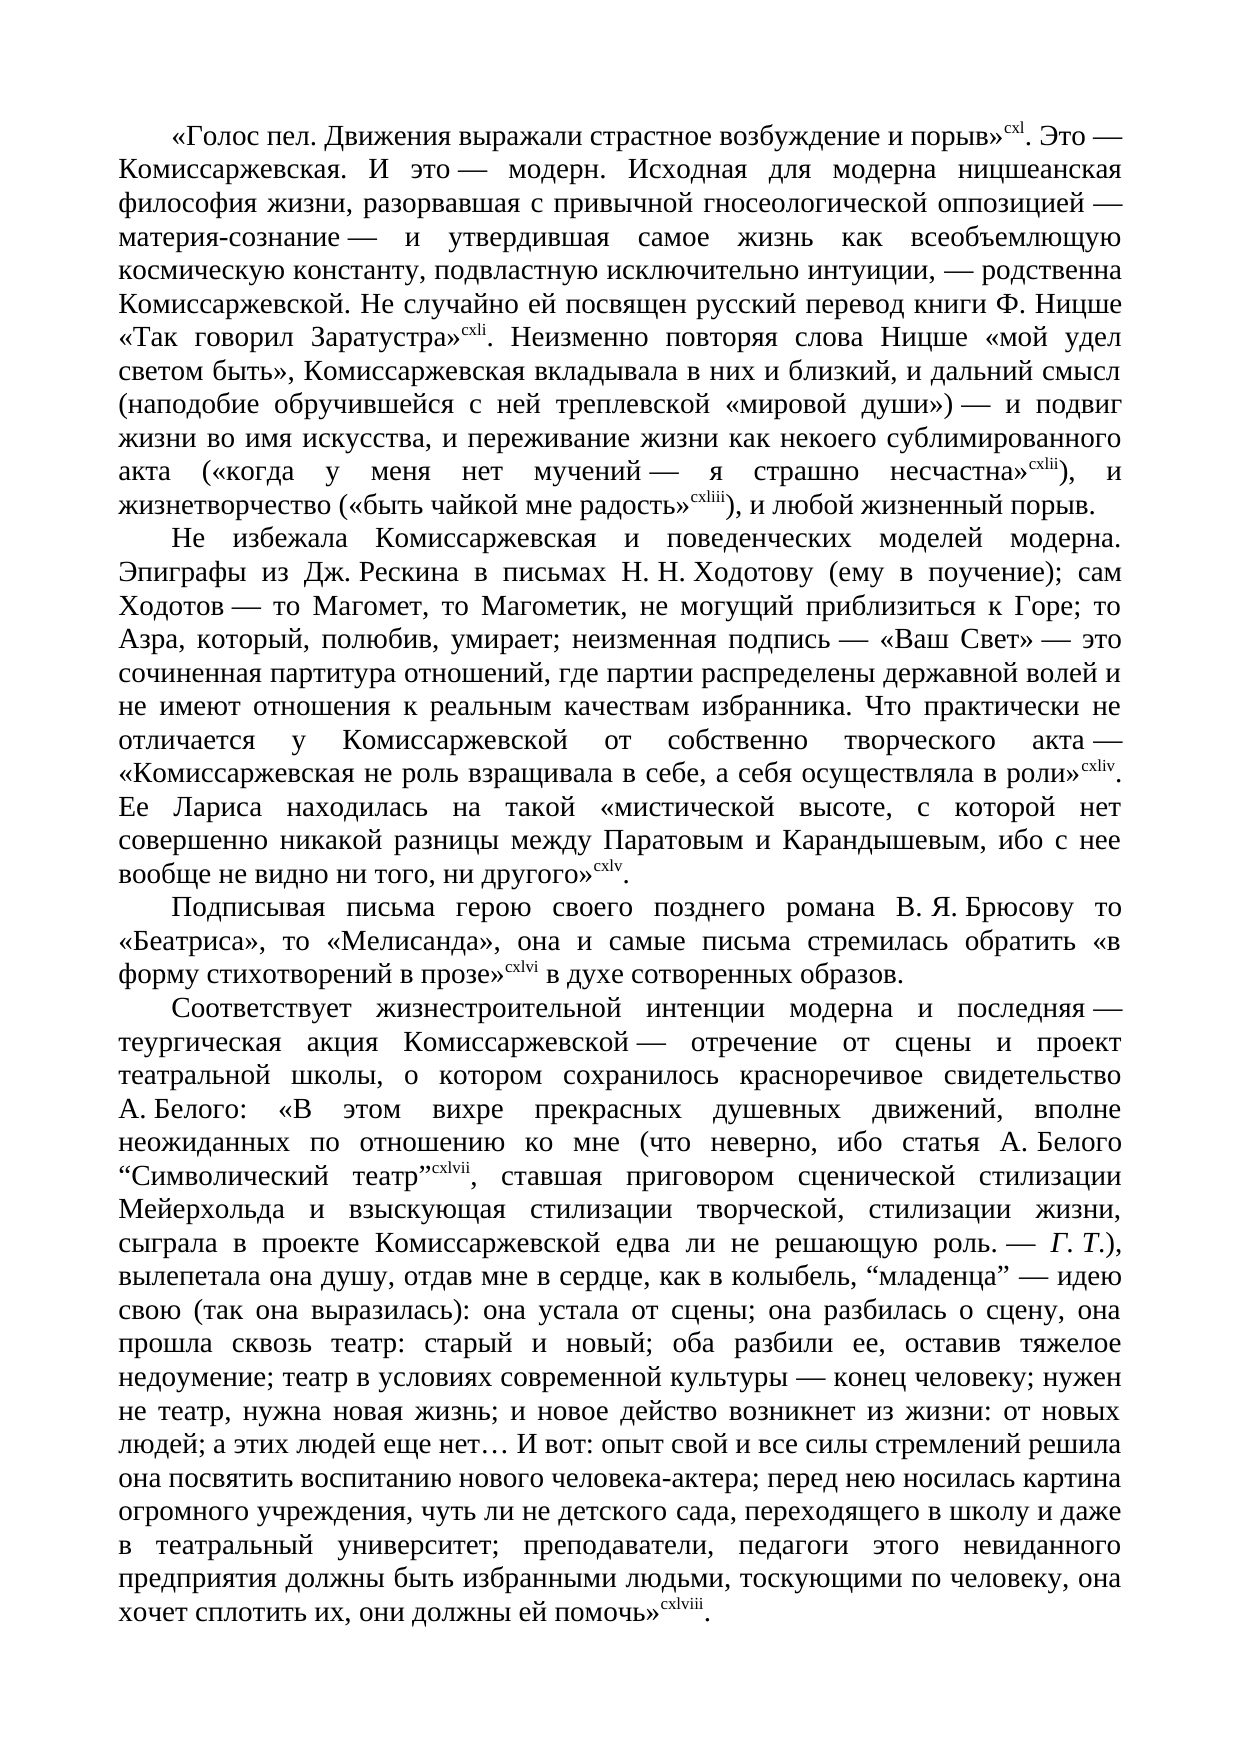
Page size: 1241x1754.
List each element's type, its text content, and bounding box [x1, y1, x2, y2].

text Соответствует жизнестроительной интенции модерна и последняя — теургическая акция Комиссаржевской — отречение от сцены и проект театральной школы, о котором сохранилось красноречивое свидетельство А. Белого: «В этом вихре прекрасных душевных движений, вполне неожиданных по отношению ко мне (что неверно, ибо статья А. Белого “Символический театр”, ставшая приговором сценической стилизации Мейерхольда и взыскующая стилизации творческой, стилизации жизни, сыграла в проекте Комиссаржевской едва ли не решающую роль. — Г. Т.), вылепетала она душу, отдав мне в сердце, как в колыбель, “младенца” — идею свою (так она выразилась): она устала от сцены; она разбилась о сцену, она прошла сквозь театр: старый и новый; оба разбили ее, оставив тяжелое недоумение; театр в условиях современной культуры — конец человеку; нужен не театр, нужна новая жизнь; и новое действо возникнет из жизни: от новых людей; а этих людей еще нет… И вот: опыт свой и все силы стремлений решила она посвятить воспитанию нового человека-актера; перед нею носилась картина огромного учреждения, чуть ли не детского {40} сада, переходящего в школу и даже в театральный университет; преподаватели, педагоги этого невиданного предприятия должны быть избранными людьми, тоскующими по человеку, она хочет сплотить их, они должны ей помочь». [118, 990, 1122, 1627]
text «Голос пел. Движения выражали страстное возбуждение и порыв». Это — Комиссаржевская. И это — модерн. Исходная для модерна ницшеанская философия жизни, разорвавшая с привычной гносеологической оппозицией — материя-сознание — и утвердившая самое жизнь как всеобъемлющую космическую константу, подвластную исключительно интуиции, — родственна {38} Комиссаржевской. Не случайно ей посвящен русский перевод книги Ф. Ницше «Так говорил Заратустра». Неизменно повторяя слова Ницше «мой удел светом быть», Комиссаржевская вкладывала в них и близкий, и дальний смысл (наподобие обручившейся с ней треплевской «мировой души») — и подвиг жизни во имя искусства, и переживание жизни как некоего сублимированного акта («когда у меня нет мучений — я страшно несчастна»), и жизнетворчество («быть чайкой мне радость»), и любой жизненный порыв. [118, 118, 1122, 521]
text Не избежала Комиссаржевская и поведенческих моделей модерна. Эпиграфы из Дж. Рескина в письмах Н. Н. Ходотову (ему в поучение); сам Ходотов — то Магомет, то Магометик, не могущий приблизиться к Горе; то Азра, который, полюбив, умирает; неизменная подпись — «Ваш Свет» — это сочиненная партитура отношений, где партии распределены державной волей и не имеют отношения к реальным качествам избранника. Что практически не отличается у Комиссаржевской от собственно творческого акта — «Комиссаржевская не роль взращивала в себе, а себя осуществляла в роли». Ее Лариса находилась на такой «мистической высоте, с которой нет совершенно никакой разницы между Паратовым и Карандышевым, ибо с нее вообще не видно ни того, ни другого». [118, 521, 1122, 889]
text {39} Подписывая письма герою своего позднего романа В. Я. Брюсову то «Беатриса», то «Мелисанда», она и самые письма стремилась обратить «в форму стихотворений в прозе» в духе сотворенных образов. [118, 889, 1122, 990]
